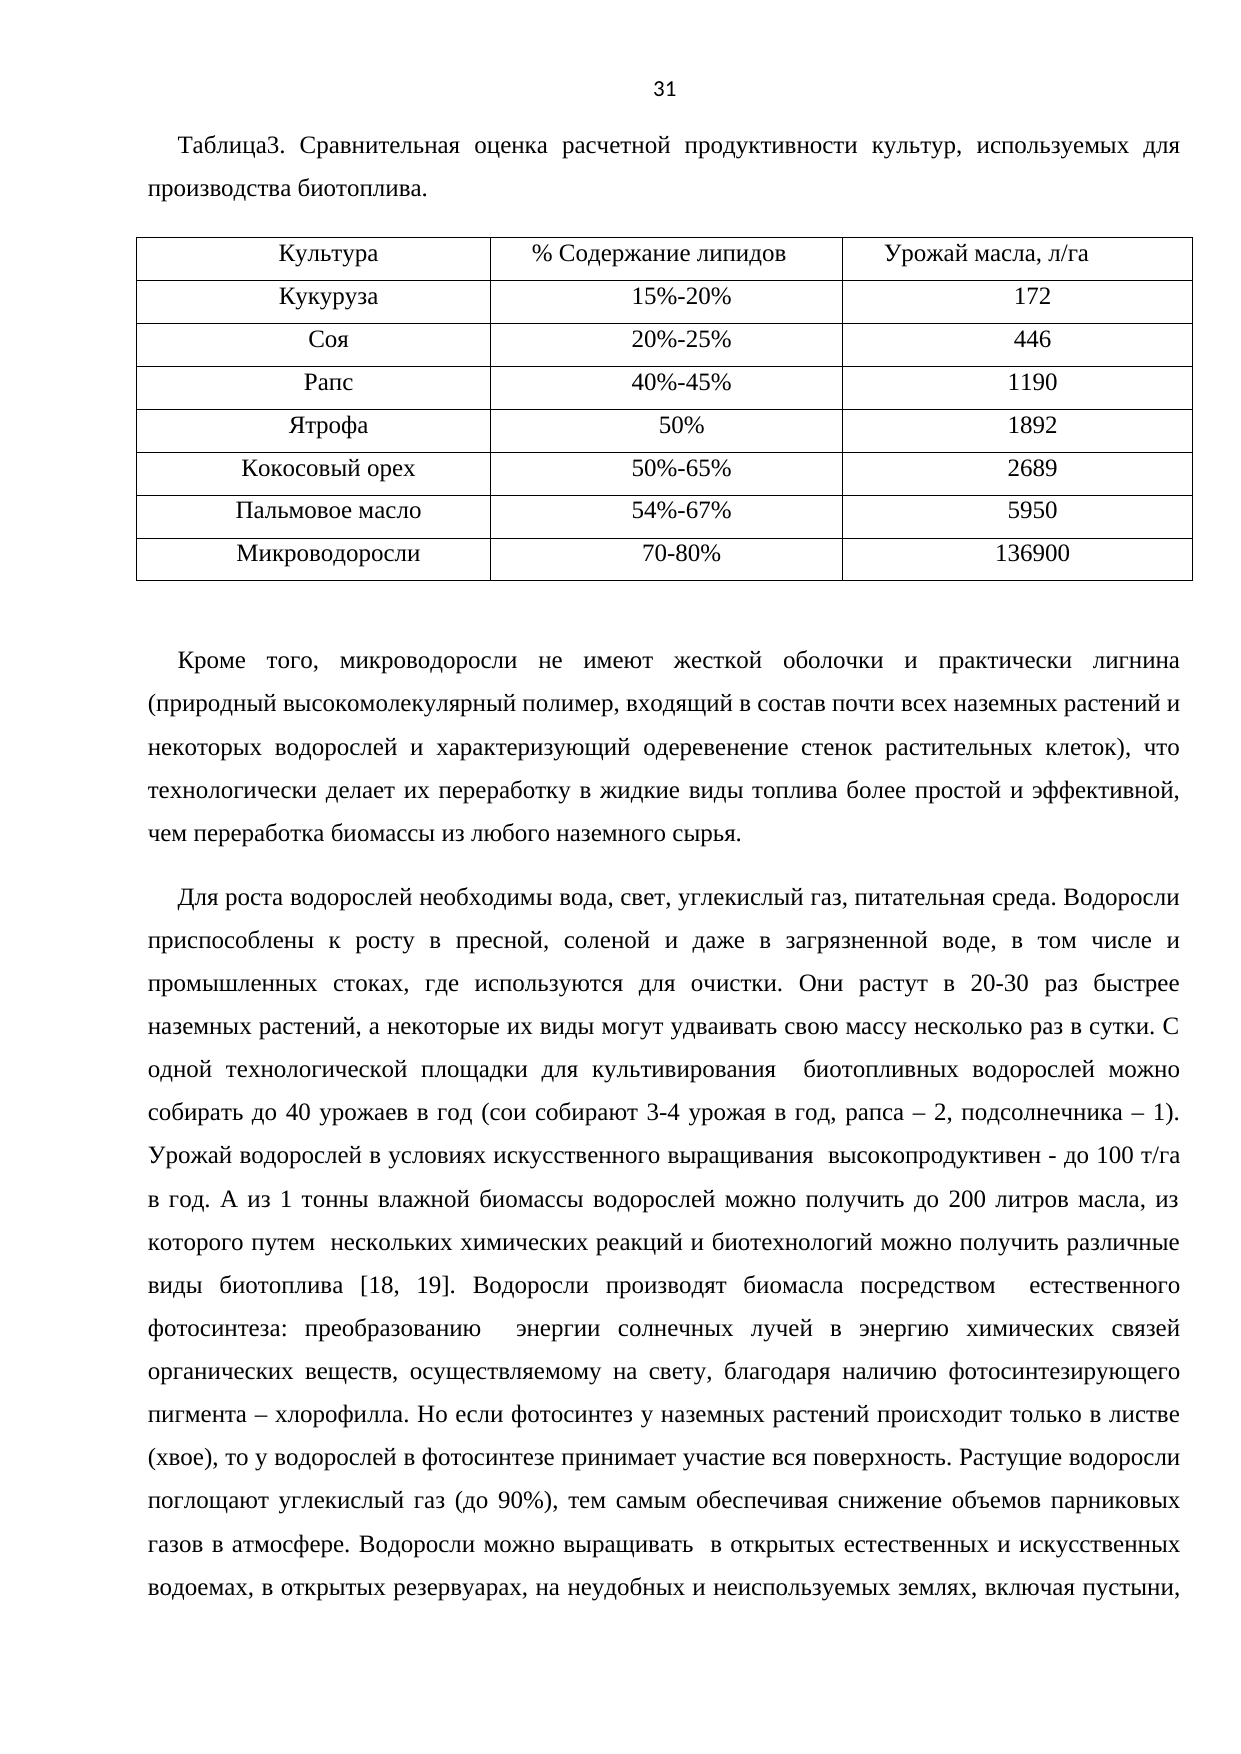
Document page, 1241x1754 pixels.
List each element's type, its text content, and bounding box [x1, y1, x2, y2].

table_cell 136900 [843, 539, 1192, 580]
table_cell 5950 [843, 496, 1192, 537]
table_cell Кукуруза [137, 281, 490, 323]
table_header Урожай масла, л/га [843, 238, 1192, 280]
table_cell 20%-25% [491, 324, 842, 366]
table_cell Соя [137, 324, 490, 366]
table_cell Ятрофа [137, 410, 490, 452]
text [148, 882, 1181, 1601]
table_cell 446 [843, 324, 1192, 366]
table_cell 50%-65% [491, 453, 842, 494]
table_header Культура [137, 238, 490, 280]
table_cell 54%-67% [491, 496, 842, 537]
text Таблица3. Сравнительная оценка расчетной продуктивности культур, используемых для производства биотоплива. [148, 130, 1181, 202]
table_cell Пальмовое масло [137, 496, 490, 537]
table_cell 70-80% [491, 539, 842, 580]
table_cell Кокосовый орех [137, 453, 490, 494]
table_cell 40%-45% [491, 367, 842, 409]
table_cell 50% [491, 410, 842, 452]
table_cell 2689 [843, 453, 1192, 494]
table_cell 1892 [843, 410, 1192, 452]
text Кроме того, микроводоросли не имеют жесткой оболочки и практически лигнина (природный высокомолекулярный полимер, входящий в состав почти всех наземных растений и некоторых водорослей и характеризующий одеревенение стенок растительных клеток), что технологически делает их переработку в жидкие виды топлива более простой и эффективной, чем переработка биомассы из любого наземного сырья. [148, 645, 1181, 847]
table_cell Микроводоросли [137, 539, 490, 580]
table_cell 172 [843, 281, 1192, 323]
table_cell 1190 [843, 367, 1192, 409]
table_cell Рапс [137, 367, 490, 409]
table_header % Содержание липидов [491, 238, 842, 280]
table_cell 15%-20% [491, 281, 842, 323]
